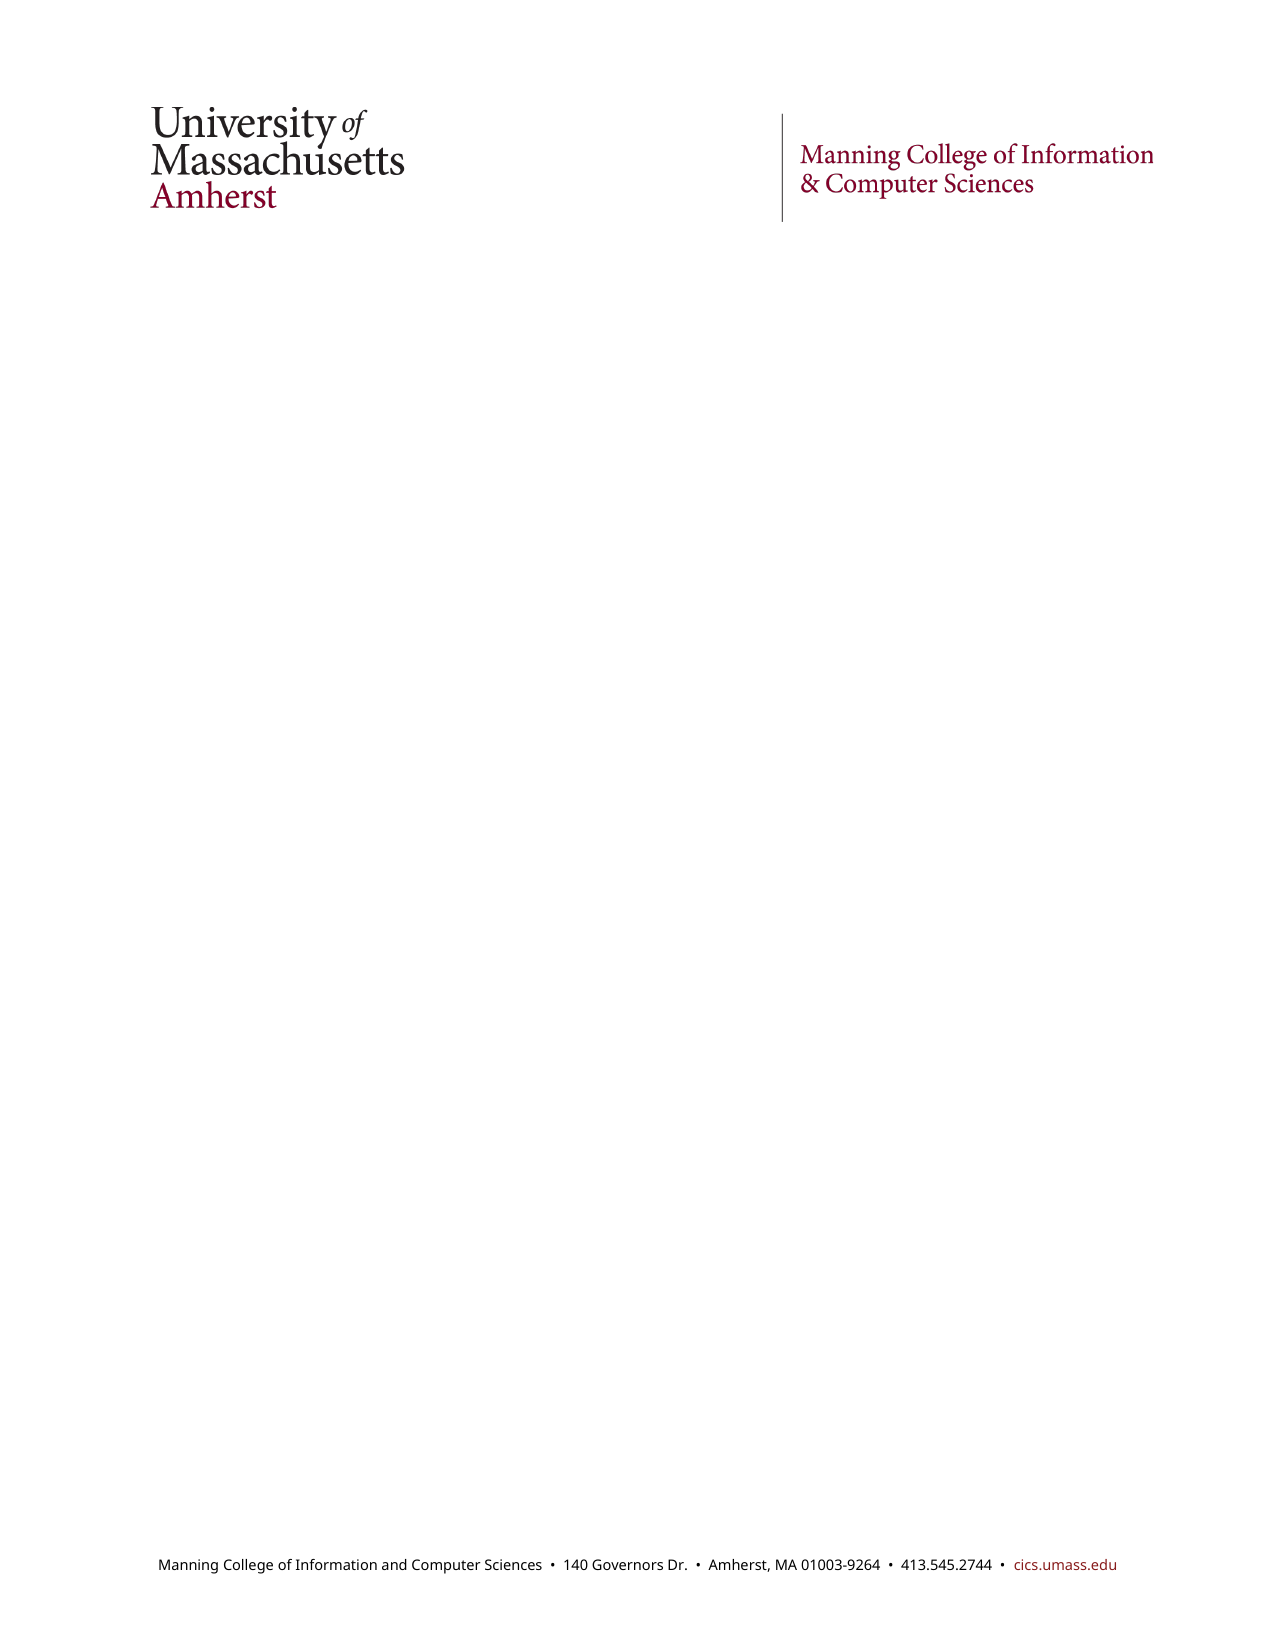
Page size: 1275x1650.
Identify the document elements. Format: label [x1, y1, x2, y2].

picture [150, 107, 1154, 222]
